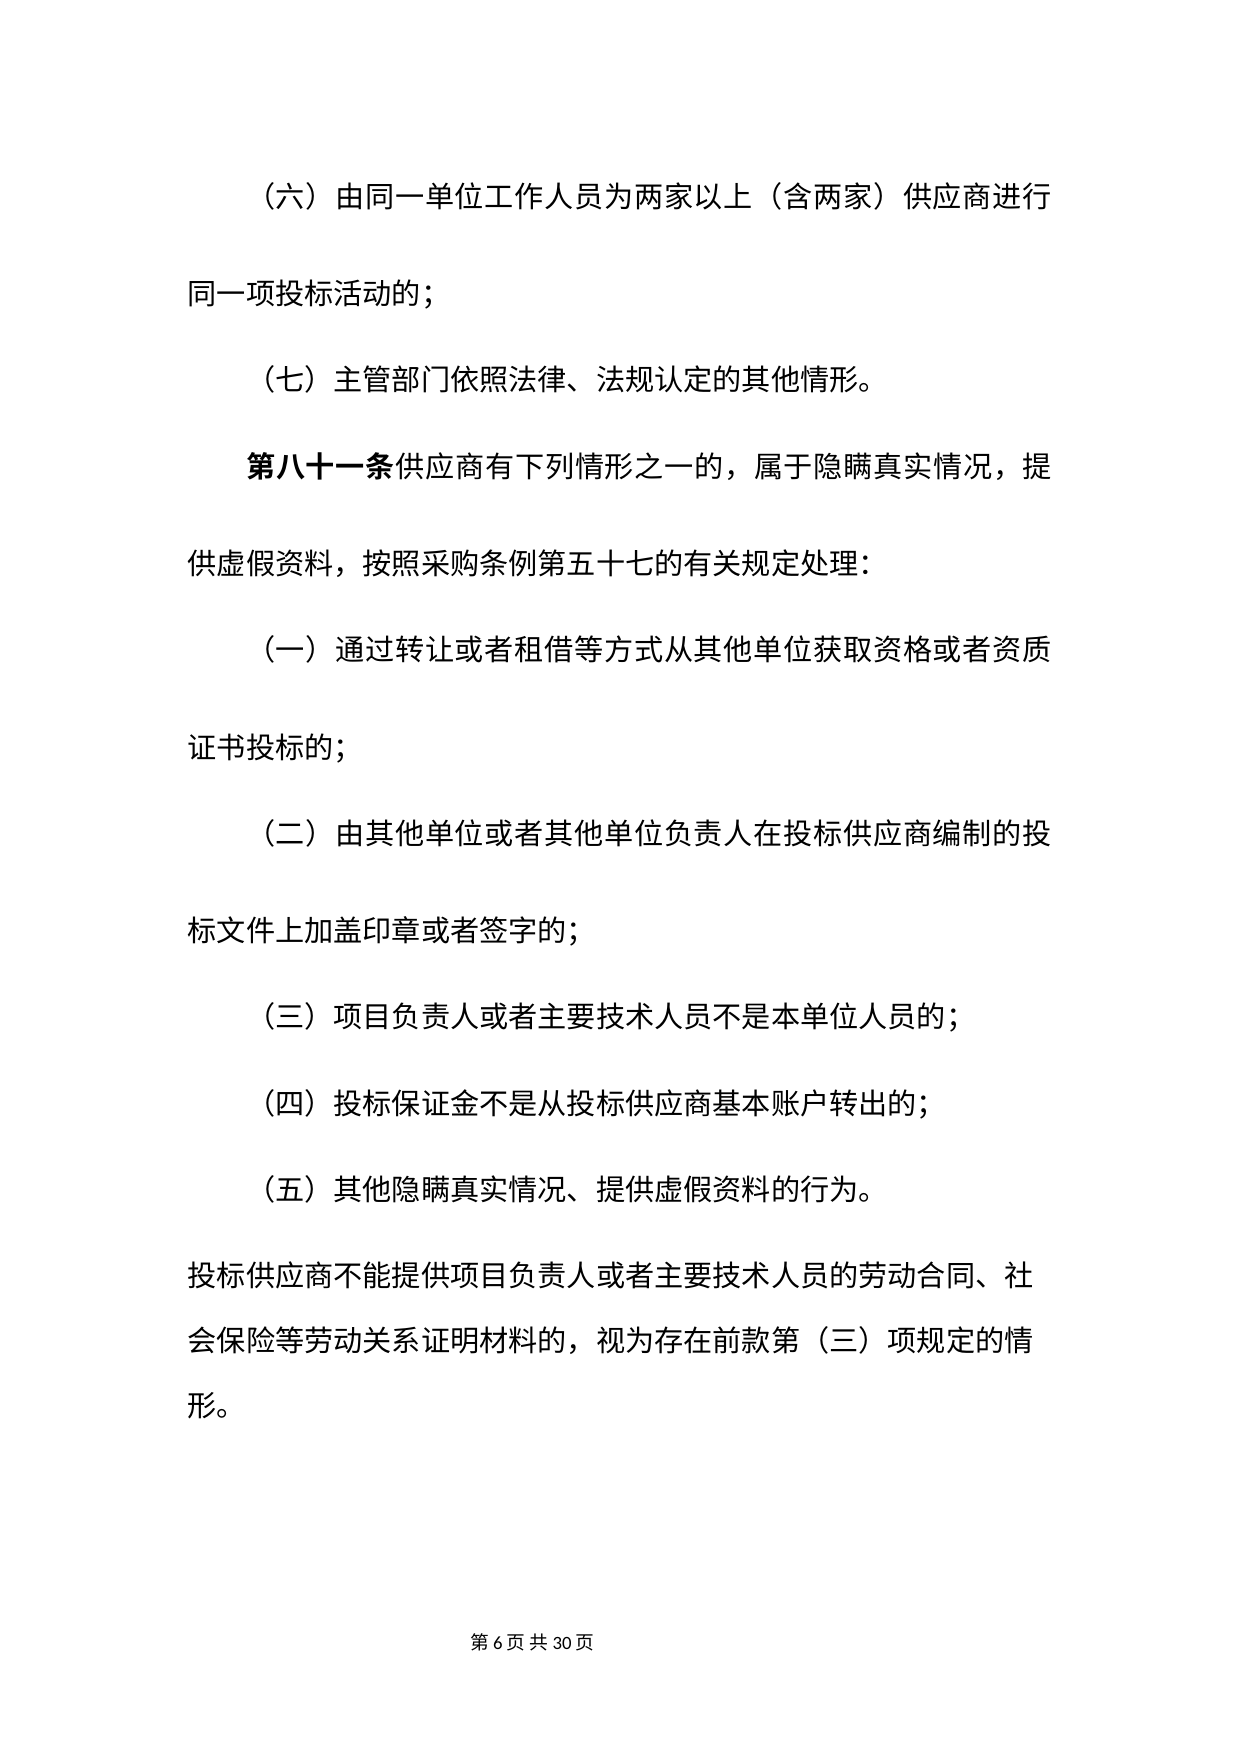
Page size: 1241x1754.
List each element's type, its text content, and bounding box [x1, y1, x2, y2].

text （六）由同一单位工作人员为两家以上（含两家）供应商进行同一项投标活动的； [187, 162, 1053, 324]
text （五）其他隐瞒真实情况、提供虚假资料的行为。 [187, 1155, 1053, 1220]
text （七）主管部门依照法律、法规认定的其他情形。 [187, 346, 1053, 411]
text （三）项目负责人或者主要技术人员不是本单位人员的； [187, 983, 1053, 1048]
text 第八十一条供应商有下列情形之一的，属于隐瞒真实情况，提供虚假资料，按照采购条例第五十七的有关规定处理： [187, 432, 1053, 594]
text （一）通过转让或者租借等方式从其他单位获取资格或者资质证书投标的； [187, 615, 1053, 778]
text （二）由其他单位或者其他单位负责人在投标供应商编制的投标文件上加盖印章或者签字的； [187, 799, 1053, 962]
text 投标供应商不能提供项目负责人或者主要技术人员的劳动合同、社会保险等劳动关系证明材料的，视为存在前款第（三）项规定的情形。 [187, 1241, 1053, 1436]
text （四）投标保证金不是从投标供应商基本账户转出的； [187, 1069, 1053, 1134]
